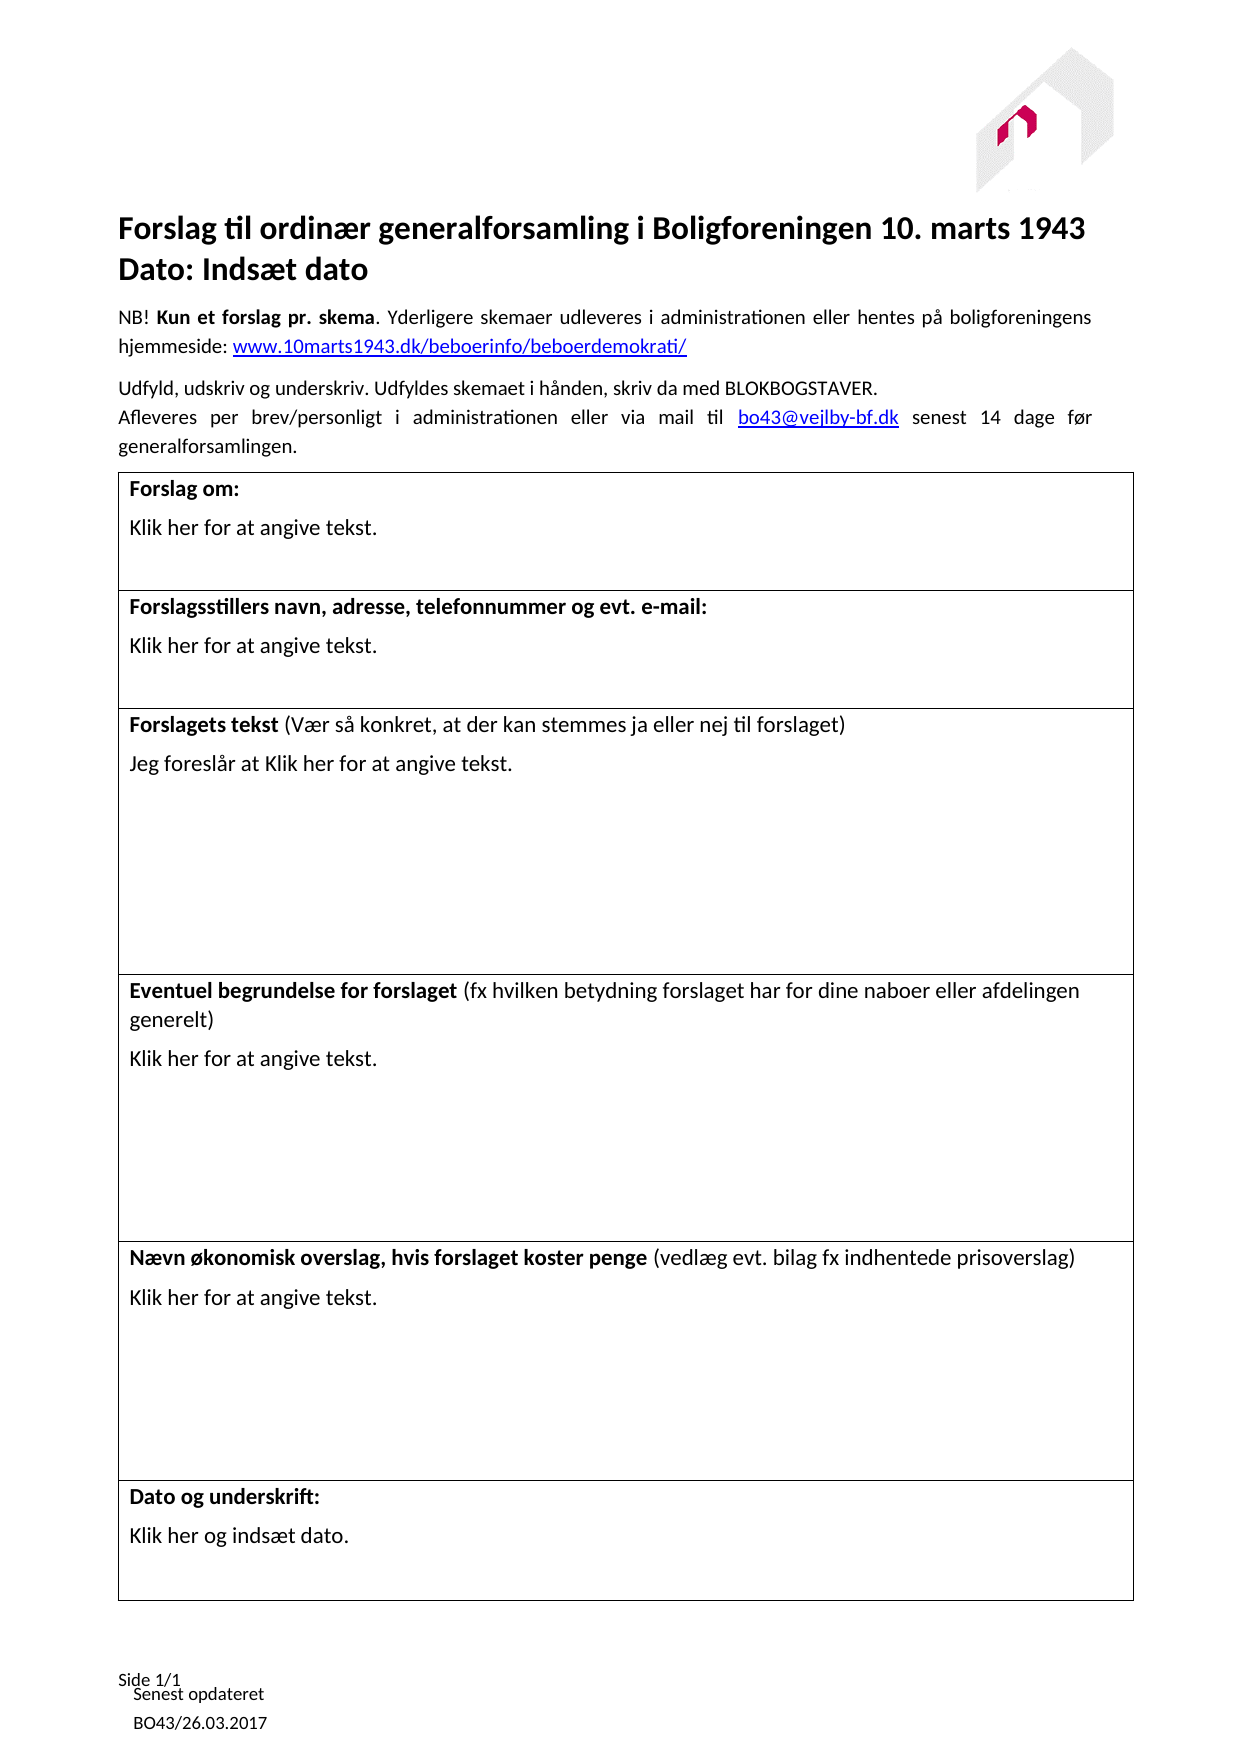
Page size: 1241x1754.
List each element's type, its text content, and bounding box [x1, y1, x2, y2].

subtitle Forslag til ordinær generalforsamling i Boligforeningen 10. marts 1943 [118, 207, 1122, 247]
subtitle Dato: [118, 247, 1122, 288]
table_cell Forslagsstillers navn, adresse, telefonnummer og evt. e-mail: [119, 591, 1133, 708]
table_header Forslag om: [119, 473, 1133, 590]
text Afleveres per brev/personligt i administrationen eller via mail til bo43@vejlby-bf.dk senest 14 dage før generalforsamlingen. [118, 401, 1093, 459]
table_cell Forslagets tekst (Vær så konkret, at der kan stemmes ja eller nej til forslaget) Jeg foreslår at [119, 709, 1133, 973]
picture [974, 47, 1115, 193]
table_cell Dato og underskrift: [119, 1481, 1133, 1599]
text NB! Kun et forslag pr. skema. Yderligere skemaer udleveres i administrationen eller hentes på boligforeningens hjemmeside: www.10marts1943.dk/beboerinfo/beboerdemokrati/ [118, 301, 1093, 359]
table_cell Eventuel begrundelse for forslaget (fx hvilken betydning forslaget har for dine naboer eller afdelingen generelt) [119, 975, 1133, 1241]
text Udfyld, udskriv og underskriv. Udfyldes skemaet i hånden, skriv da med BLOKBOGSTAVER. [118, 372, 1093, 401]
table_cell Nævn økonomisk overslag, hvis forslaget koster penge (vedlæg evt. bilag fx indhentede prisoverslag) [119, 1242, 1133, 1480]
